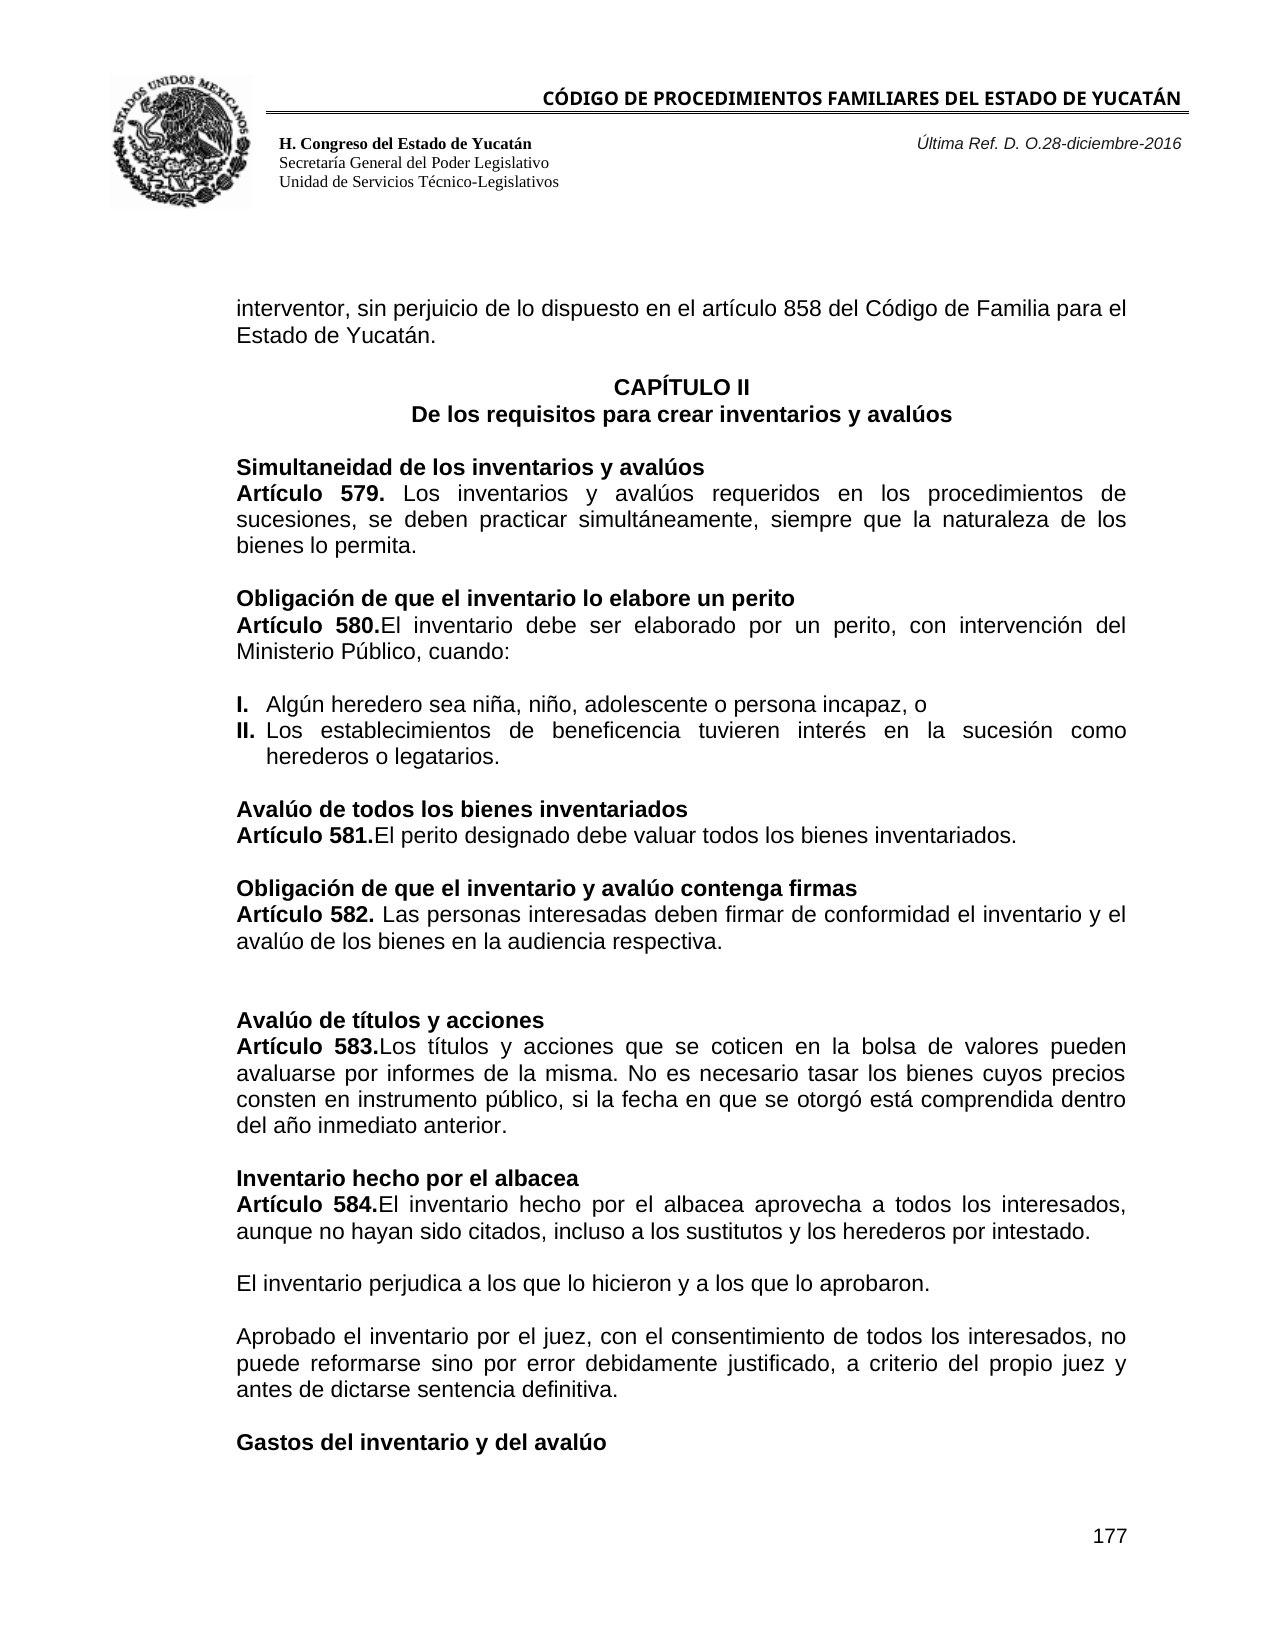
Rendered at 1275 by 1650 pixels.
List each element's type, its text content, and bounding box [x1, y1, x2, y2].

text Avalúo de títulos y acciones [236, 1007, 1127, 1033]
text De los requisitos para crear inventarios y avalúos [236, 401, 1127, 427]
text Artículo 580.El inventario debe ser elaborado por un perito, con intervención del Ministerio Público, cuando: [236, 612, 1127, 664]
text Aprobado el inventario por el juez, con el consentimiento de todos los interesados, no puede reformarse sino por error debidamente justificado, a criterio del propio juez y antes de dictarse sentencia definitiva. [236, 1323, 1127, 1402]
text Simultaneidad de los inventarios y avalúos [236, 453, 1127, 480]
text Gastos del inventario y del avalúo [236, 1428, 1127, 1455]
text Obligación de que el inventario lo elabore un perito [236, 585, 1127, 612]
text Artículo 579. Los inventarios y avalúos requeridos en los procedimientos de sucesiones, se deben practicar simultáneamente, siempre que la naturaleza de los bienes lo permita. [236, 480, 1127, 559]
text Artículo 584.El inventario hecho por el albacea aprovecha a todos los interesados, aunque no hayan sido citados, incluso a los sustitutos y los herederos por intestado. [236, 1191, 1127, 1244]
text Avalúo de todos los bienes inventariados [236, 796, 1127, 822]
text CAPÍTULO II [236, 374, 1127, 401]
list I. Algún heredero sea niña, niño, adolescente o persona incapaz, o [236, 691, 1127, 717]
text Obligación de que el inventario y avalúo contenga firmas [236, 875, 1127, 901]
text Artículo 581.El perito designado debe valuar todos los bienes inventariados. [236, 822, 1127, 849]
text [236, 295, 1127, 348]
text Inventario hecho por el albacea [236, 1165, 1127, 1191]
text Artículo 582. Las personas interesadas deben firmar de conformidad el inventario y el avalúo de los bienes en la audiencia respectiva. [236, 901, 1127, 954]
text El inventario perjudica a los que lo hicieron y a los que lo aprobaron. [236, 1270, 1127, 1297]
text Artículo 583.Los títulos y acciones que se coticen en la bolsa de valores pueden avaluarse por informes de la misma. No es necesario tasar los bienes cuyos precios consten en instrumento público, si la fecha en que se otorgó está comprendida dentro del año inmediato anterior. [236, 1033, 1127, 1139]
list II. Los establecimientos de beneficencia tuvieren interés en la sucesión como herederos o legatarios. [236, 717, 1127, 770]
